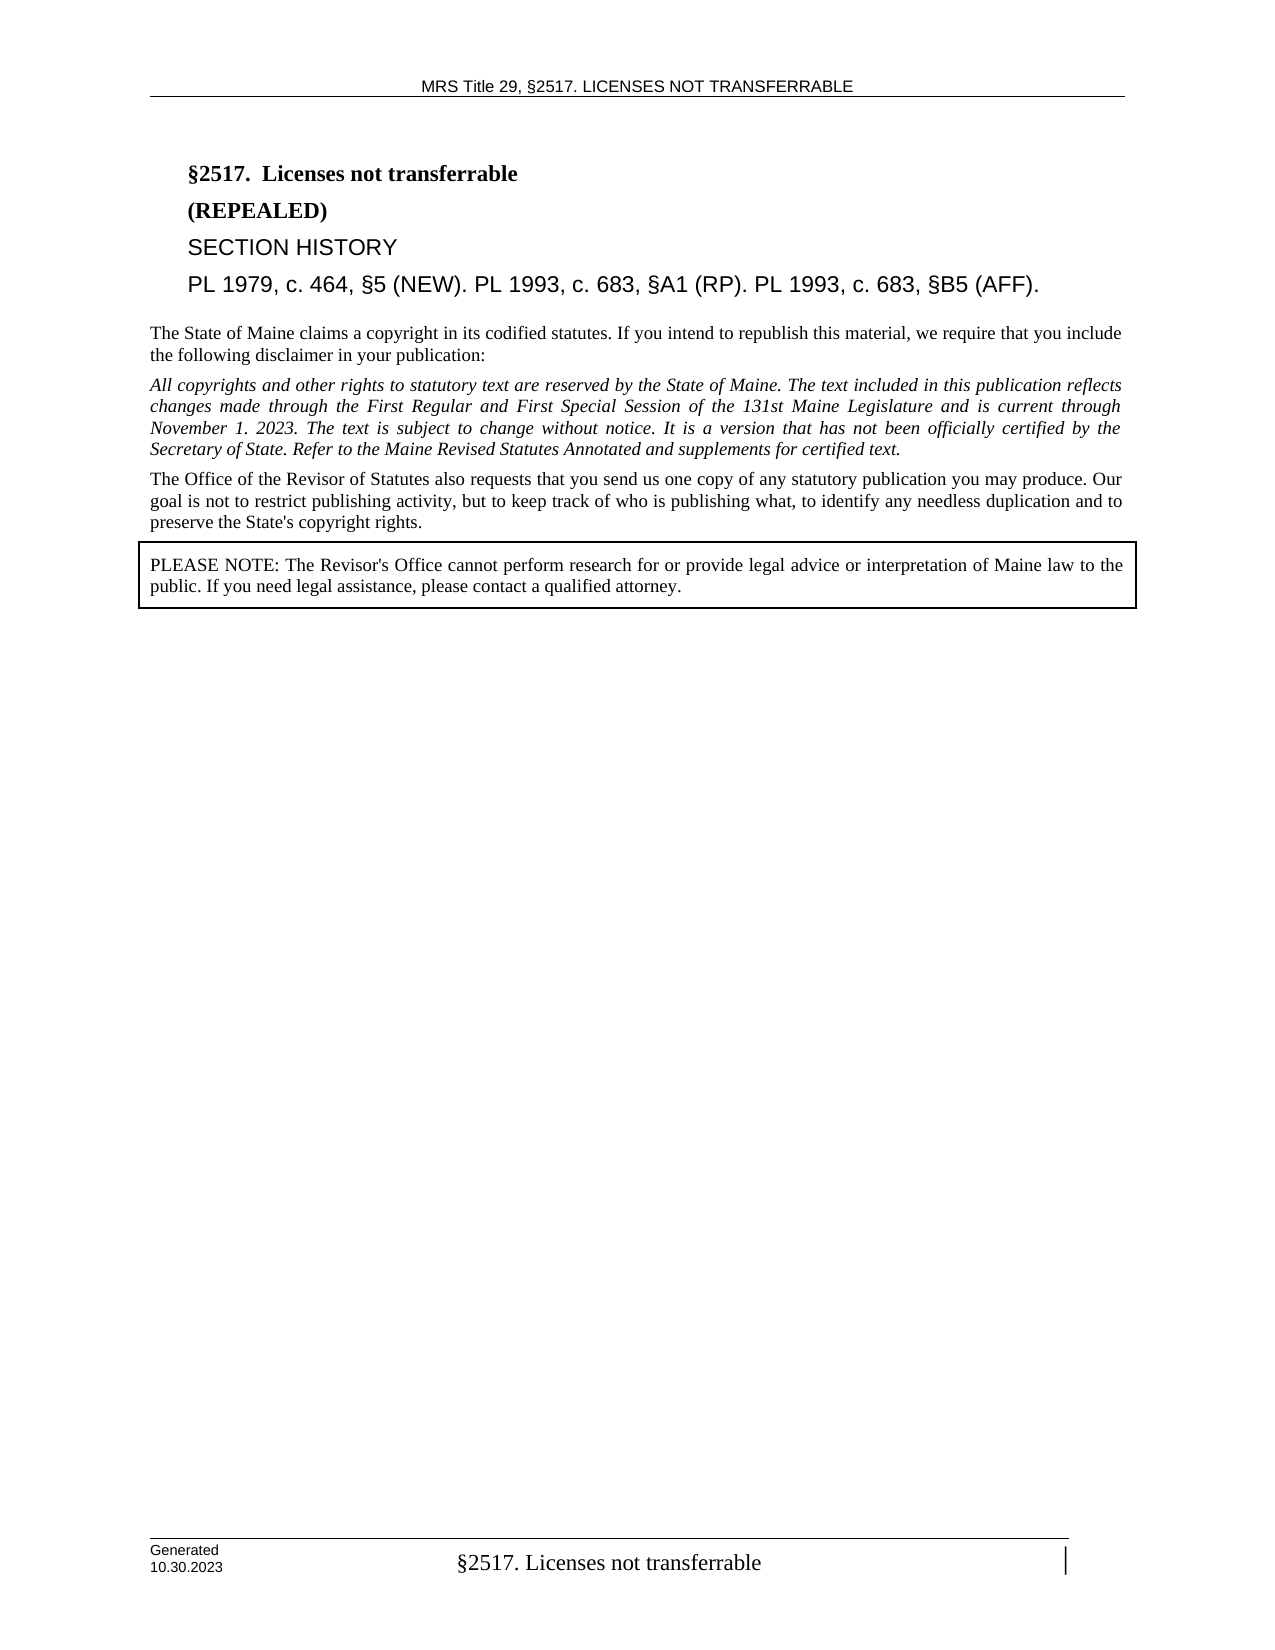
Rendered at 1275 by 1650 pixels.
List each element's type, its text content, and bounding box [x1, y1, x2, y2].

text (REPEALED) [187, 197, 1125, 223]
text §2517. Licenses not transferrable [187, 160, 1125, 187]
text PL 1979, c. 464, §5 (NEW). PL 1993, c. 683, §A1 (RP). PL 1993, c. 683, §B5 (AFF). [187, 271, 1125, 297]
text PLEASE NOTE: The Revisor's Office cannot perform research for or provide legal advice or interpretation of Maine law to the public. If you need legal assistance, please contact a qualified attorney. [140, 543, 1135, 607]
text The Office of the Revisor of Statutes also requests that you send us one copy of any statutory publication you may produce. Our goal is not to restrict publishing activity, but to keep track of who is publishing what, to identify any needless duplication and to preserve the State's copyright rights. [150, 468, 1125, 533]
text SECTION HISTORY [187, 234, 1125, 260]
text The State of Maine claims a copyright in its codified statutes. If you intend to republish this material, we require that you include the following disclaimer in your publication: [150, 322, 1125, 365]
text All copyrights and other rights to statutory text are reserved by the State of Maine. The text included in this publication reflects changes made through the First Regular and First Special Session of the 131st Maine Legislature and is current through November 1. 2023 . The text is subject to change without notice. It is a version that has not been officially certified by the Secretary of State. Refer to the Maine Revised Statutes Annotated and supplements for certified text. [150, 373, 1125, 460]
